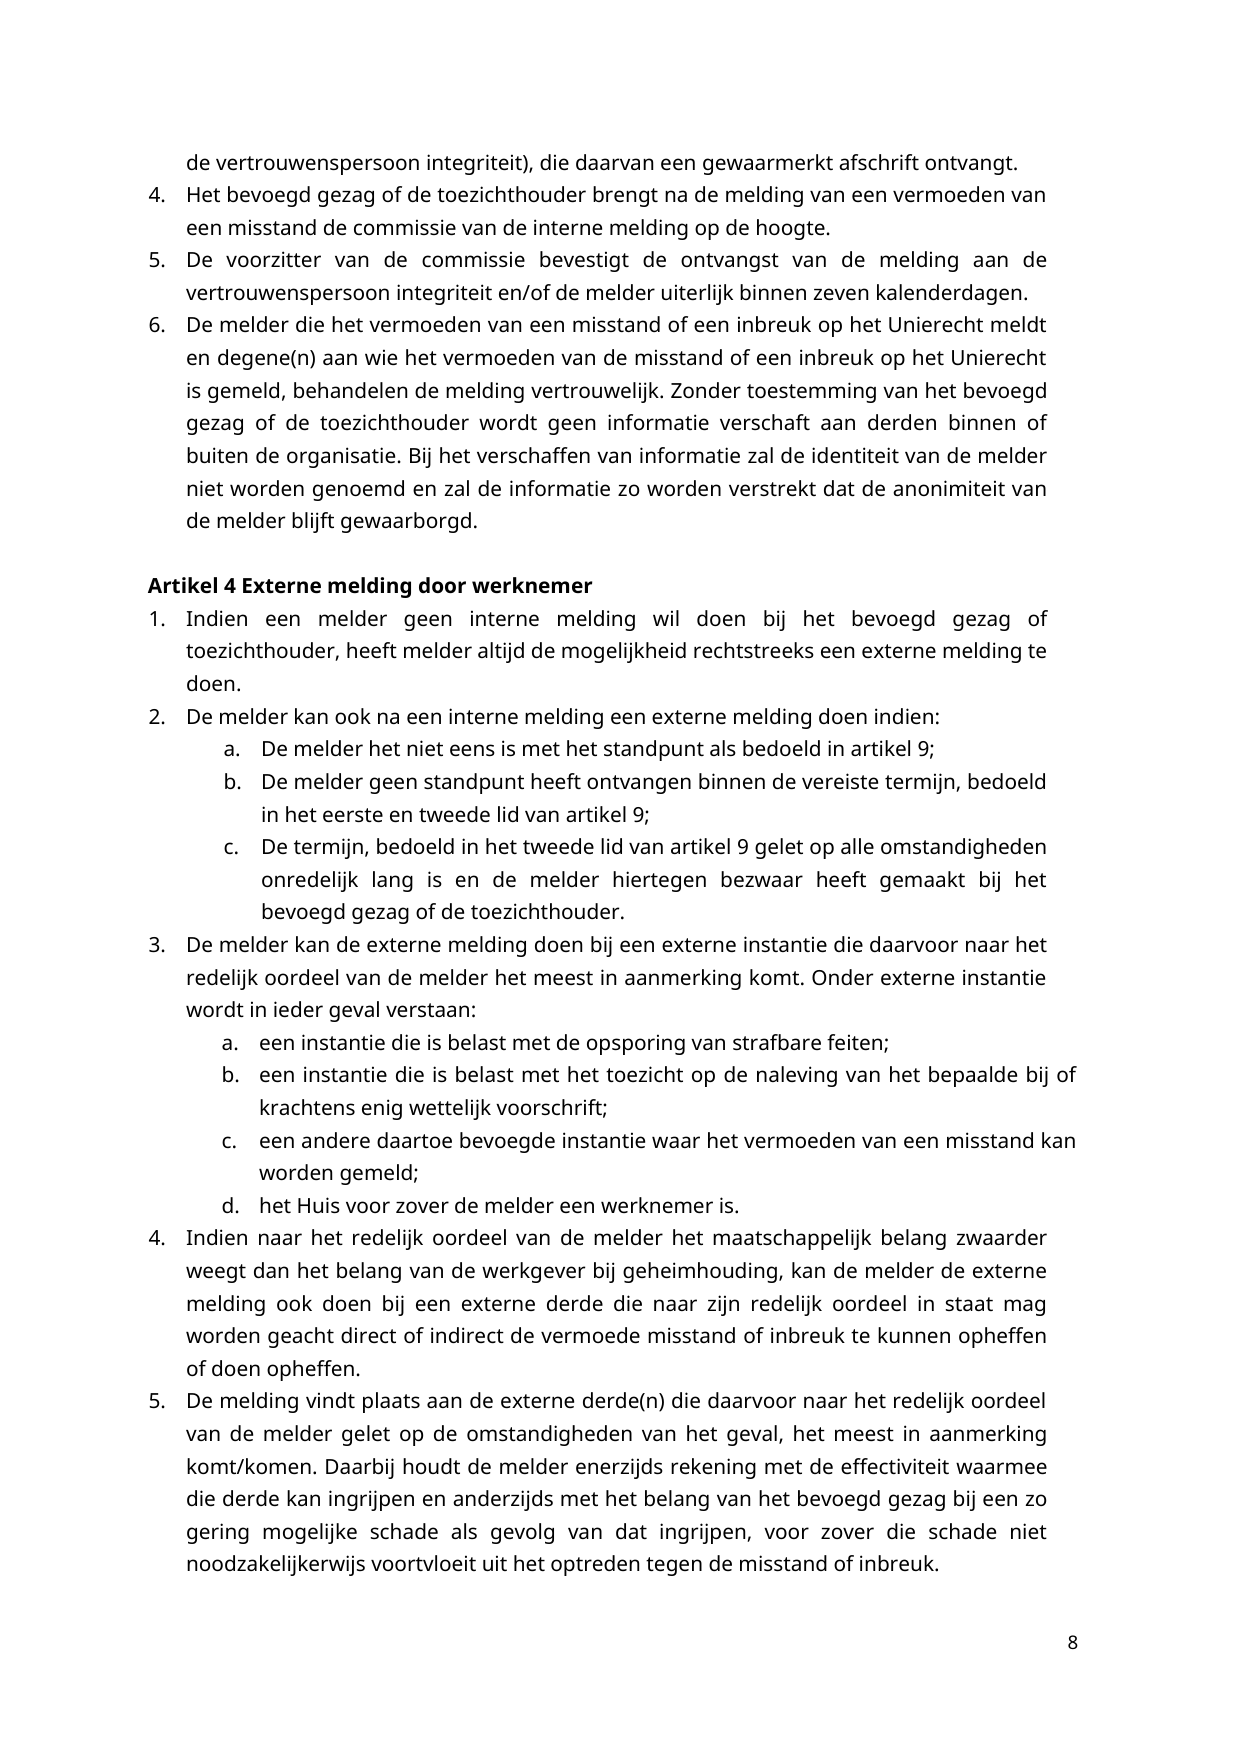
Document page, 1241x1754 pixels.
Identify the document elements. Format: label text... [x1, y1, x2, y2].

list De melder geen standpunt heeft ontvangen binnen de vereiste termijn, bedoeld in het eerste en tweede lid van artikel 9; [223, 767, 1048, 828]
list De termijn, bedoeld in het tweede lid van artikel 9 gelet op alle omstandigheden onredelijk lang is en de melder hiertegen bezwaar heeft gemaakt bij het bevoegd gezag of de toezichthouder. [223, 832, 1048, 926]
list een instantie die is belast met de opsporing van strafbare feiten; [221, 1028, 1078, 1056]
list Het bevoegd gezag of de toezichthouder brengt na de melding van een vermoeden van een misstand de commissie van de interne melding op de hoogte. [148, 180, 1048, 241]
text Artikel 4 Externe melding door werknemer [148, 571, 1048, 600]
list De melder die het vermoeden van een misstand of een inbreuk op het Unierecht meldt en degene(n) aan wie het vermoeden van de misstand of een inbreuk op het Unierecht is gemeld, behandelen de melding vertrouwelijk. Zonder toestemming van het bevoegd gezag of de toezichthouder wordt geen informatie verschaft aan derden binnen of buiten de organisatie. Bij het verschaffen van informatie zal de identiteit van de melder niet worden genoemd en zal de informatie zo worden verstrekt dat de anonimiteit van de melder blijft gewaarborgd. [148, 311, 1048, 535]
list De melding vindt plaats aan de externe derde(n) die daarvoor naar het redelijk oordeel van de melder gelet op de omstandigheden van het geval, het meest in aanmerking komt/komen. Daarbij houdt de melder enerzijds rekening met de effectiviteit waarmee die derde kan ingrijpen en anderzijds met het belang van het bevoegd gezag bij een zo gering mogelijke schade als gevolg van dat ingrijpen, voor zover die schade niet noodzakelijkerwijs voortvloeit uit het optreden tegen de misstand of inbreuk. [148, 1387, 1048, 1578]
list Indien naar het redelijk oordeel van de melder het maatschappelijk belang zwaarder weegt dan het belang van de werkgever bij geheimhouding, kan de melder de externe melding ook doen bij een externe derde die naar zijn redelijk oordeel in staat mag worden geacht direct of indirect de vermoede misstand of inbreuk te kunnen opheffen of doen opheffen. [148, 1223, 1048, 1382]
list De melder kan de externe melding doen bij een externe instantie die daarvoor naar het redelijk oordeel van de melder het meest in aanmerking komt. Onder externe instantie wordt in ieder geval verstaan: [148, 930, 1048, 1024]
list het Huis voor zover de melder een werknemer is. [221, 1191, 1078, 1219]
list een instantie die is belast met het toezicht op de naleving van het bepaalde bij of krachtens enig wettelijk voorschrift; [221, 1061, 1078, 1122]
list De melder het niet eens is met het standpunt als bedoeld in artikel 9; [223, 734, 1048, 763]
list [148, 148, 1048, 176]
list een andere daartoe bevoegde instantie waar het vermoeden van een misstand kan worden gemeld; [221, 1126, 1078, 1187]
list De voorzitter van de commissie bevestigt de ontvangst van de melding aan de vertrouwenspersoon integriteit en/of de melder uiterlijk binnen zeven kalenderdagen. [148, 245, 1048, 306]
list De melder kan ook na een interne melding een externe melding doen indien: [148, 702, 1048, 730]
list Indien een melder geen interne melding wil doen bij het bevoegd gezag of toezichthouder, heeft melder altijd de mogelijkheid rechtstreeks een externe melding te doen. [148, 604, 1048, 698]
